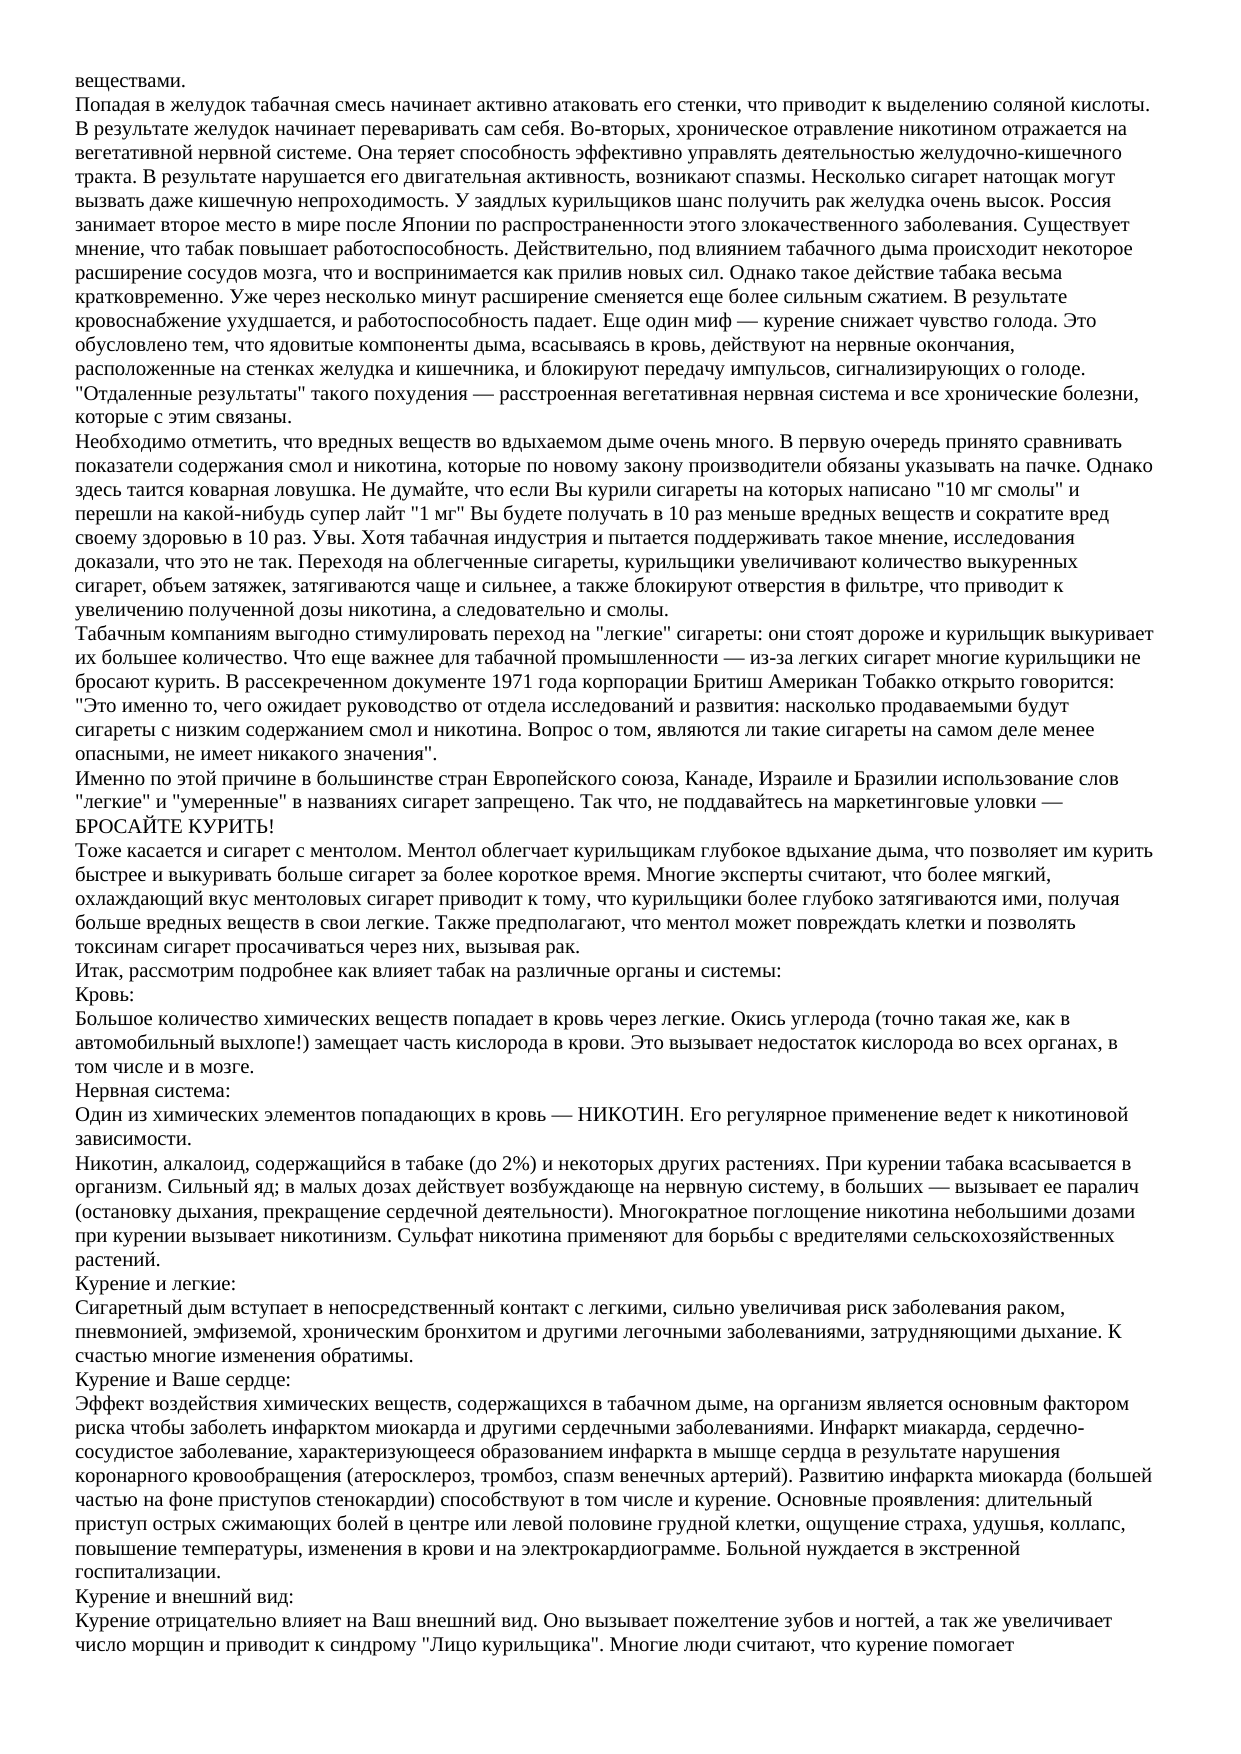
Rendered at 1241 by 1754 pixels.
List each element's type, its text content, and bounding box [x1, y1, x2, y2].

text Необходимо отметить, что вредных веществ во вдыхаемом дыме очень много. В первую очередь принято сравнивать показатели содержания смол и никотина, которые по новому закону производители обязаны указывать на пачке. Однако здесь таится коварная ловушка. Не думайте, что если Вы курили сигареты на которых написано "10 мг смолы" и перешли на какой-нибудь супер лайт "1 мг" Вы будете получать в 10 раз меньше вредных веществ и сократите вред своему здоровью в 10 раз. Увы. Хотя табачная индустрия и пытается поддерживать такое мнение, исследования доказали, что это не так. Переходя на облегченные сигареты, курильщики увеличивают количество выкуренных сигарет, объем затяжек, затягиваются чаще и сильнее, а также блокируют отверстия в фильтре, что приводит к увеличению полученной дозы никотина, а следовательно и смолы. [75, 428, 1155, 621]
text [75, 68, 1155, 92]
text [75, 1608, 1155, 1656]
text Курение и внешний вид: [75, 1583, 1155, 1608]
text Итак, рассмотрим подробнее как влияет табак на различные органы и системы: [75, 958, 1155, 982]
text Тоже касается и сигарет с ментолом. Ментол облегчает курильщикам глубокое вдыхание дыма, что позволяет им курить быстрее и выкуривать больше сигарет за более короткое время. Многие эксперты считают, что более мягкий, охлаждающий вкус ментоловых сигарет приводит к тому, что курильщики более глубоко затягиваются ими, получая больше вредных веществ в свои легкие. Также предполагают, что ментол может повреждать клетки и позволять токсинам сигарет просачиваться через них, вызывая рак. [75, 838, 1155, 958]
text Курение и легкие: [75, 1271, 1155, 1295]
text Попадая в желудок табачная смесь начинает активно атаковать его стенки, что приводит к выделению соляной кислоты. В результате желудок начинает переваривать сам себя. Во-вторых, хроническое отравление никотином отражается на вегетативной нервной системе. Она теряет способность эффективно управлять деятельностью желудочно-кишечного тракта. В результате нарушается его двигательная активность, возникают спазмы. Несколько сигарет натощак могут вызвать даже кишечную непроходимость. У заядлых курильщиков шанс получить рак желудка очень высок. Россия занимает второе место в мире после Японии по распространенности этого злокачественного заболевания. Существует мнение, что табак повышает работоспособность. Действительно, под влиянием табачного дыма происходит некоторое расширение сосудов мозга, что и воспринимается как прилив новых сил. Однако такое действие табака весьма кратковременно. Уже через несколько минут расширение сменяется еще более сильным сжатием. В результате кровоснабжение ухудшается, и работоспособность падает. Еще один миф — курение снижает чувство голода. Это обусловлено тем, что ядовитые компоненты дыма, всасываясь в кровь, действуют на нервные окончания, расположенные на стенках желудка и кишечника, и блокируют передачу импульсов, сигнализирующих о голоде. "Отдаленные результаты" такого похудения — расстроенная вегетативная нервная система и все хронические болезни, которые с этим связаны. [75, 92, 1155, 428]
text Кровь: [75, 982, 1155, 1006]
text Курение и Ваше сердце: [75, 1367, 1155, 1391]
text Нервная система: [75, 1078, 1155, 1102]
text Табачным компаниям выгодно стимулировать переход на "легкие" сигареты: они стоят дороже и курильщик выкуривает их большее количество. Что еще важнее для табачной промышленности — из-за легких сигарет многие курильщики не бросают курить. В рассекреченном документе 1971 года корпорации Бритиш Американ Тобакко открыто говорится: "Это именно то, чего ожидает руководство от отдела исследований и развития: насколько продаваемыми будут сигареты с низким содержанием смол и никотина. Вопрос о том, являются ли такие сигареты на самом деле менее опасными, не имеет никакого значения". [75, 621, 1155, 765]
text Именно по этой причине в большинстве стран Европейского союза, Канаде, Израиле и Бразилии использование слов "легкие" и "умеренные" в названиях сигарет запрещено. Так что, не поддавайтесь на маркетинговые уловки — БРОСАЙТЕ КУРИТЬ! [75, 765, 1155, 838]
text Никотин, алкалоид, содержащийся в табаке (до 2%) и некоторых других растениях. При курении табака всасывается в организм. Сильный яд; в малых дозах действует возбуждающе на нервную систему, в больших — вызывает ее паралич (остановку дыхания, прекращение сердечной деятельности). Многократное поглощение никотина небольшими дозами при курении вызывает никотинизм. Сульфат никотина применяют для борьбы с вредителями сельскохозяйственных растений. [75, 1150, 1155, 1271]
text Эффект воздействия химических веществ, содержащихся в табачном дыме, на организм является основным фактором риска чтобы заболеть инфарктом миокарда и другими сердечными заболеваниями. Инфаркт миакарда, сердечно-сосудистое заболевание, характеризующееся образованием инфаркта в мышце сердца в результате нарушения коронарного кровообращения (атеросклероз, тромбоз, спазм венечных артерий). Развитию инфаркта миокарда (большей частью на фоне приступов стенокардии) способствуют в том числе и курение. Основные проявления: длительный приступ острых сжимающих болей в центре или левой половине грудной клетки, ощущение страха, удушья, коллапс, повышение температуры, изменения в крови и на электрокардиограмме. Больной нуждается в экстренной госпитализации. [75, 1391, 1155, 1583]
text Один из химических элементов попадающих в кровь — НИКОТИН. Его регулярное применение ведет к никотиновой зависимости. [75, 1102, 1155, 1150]
text Сигаретный дым вступает в непосредственный контакт с легкими, сильно увеличивая риск заболевания раком, пневмонией, эмфиземой, хроническим бронхитом и другими легочными заболеваниями, затрудняющими дыхание. К счастью многие изменения обратимы. [75, 1295, 1155, 1367]
text Большое количество химических веществ попадает в кровь через легкие. Окись углерода (точно такая же, как в автомобильный выхлопе!) замещает часть кислорода в крови. Это вызывает недостаток кислорода во всех органах, в том числе и в мозге. [75, 1006, 1155, 1078]
